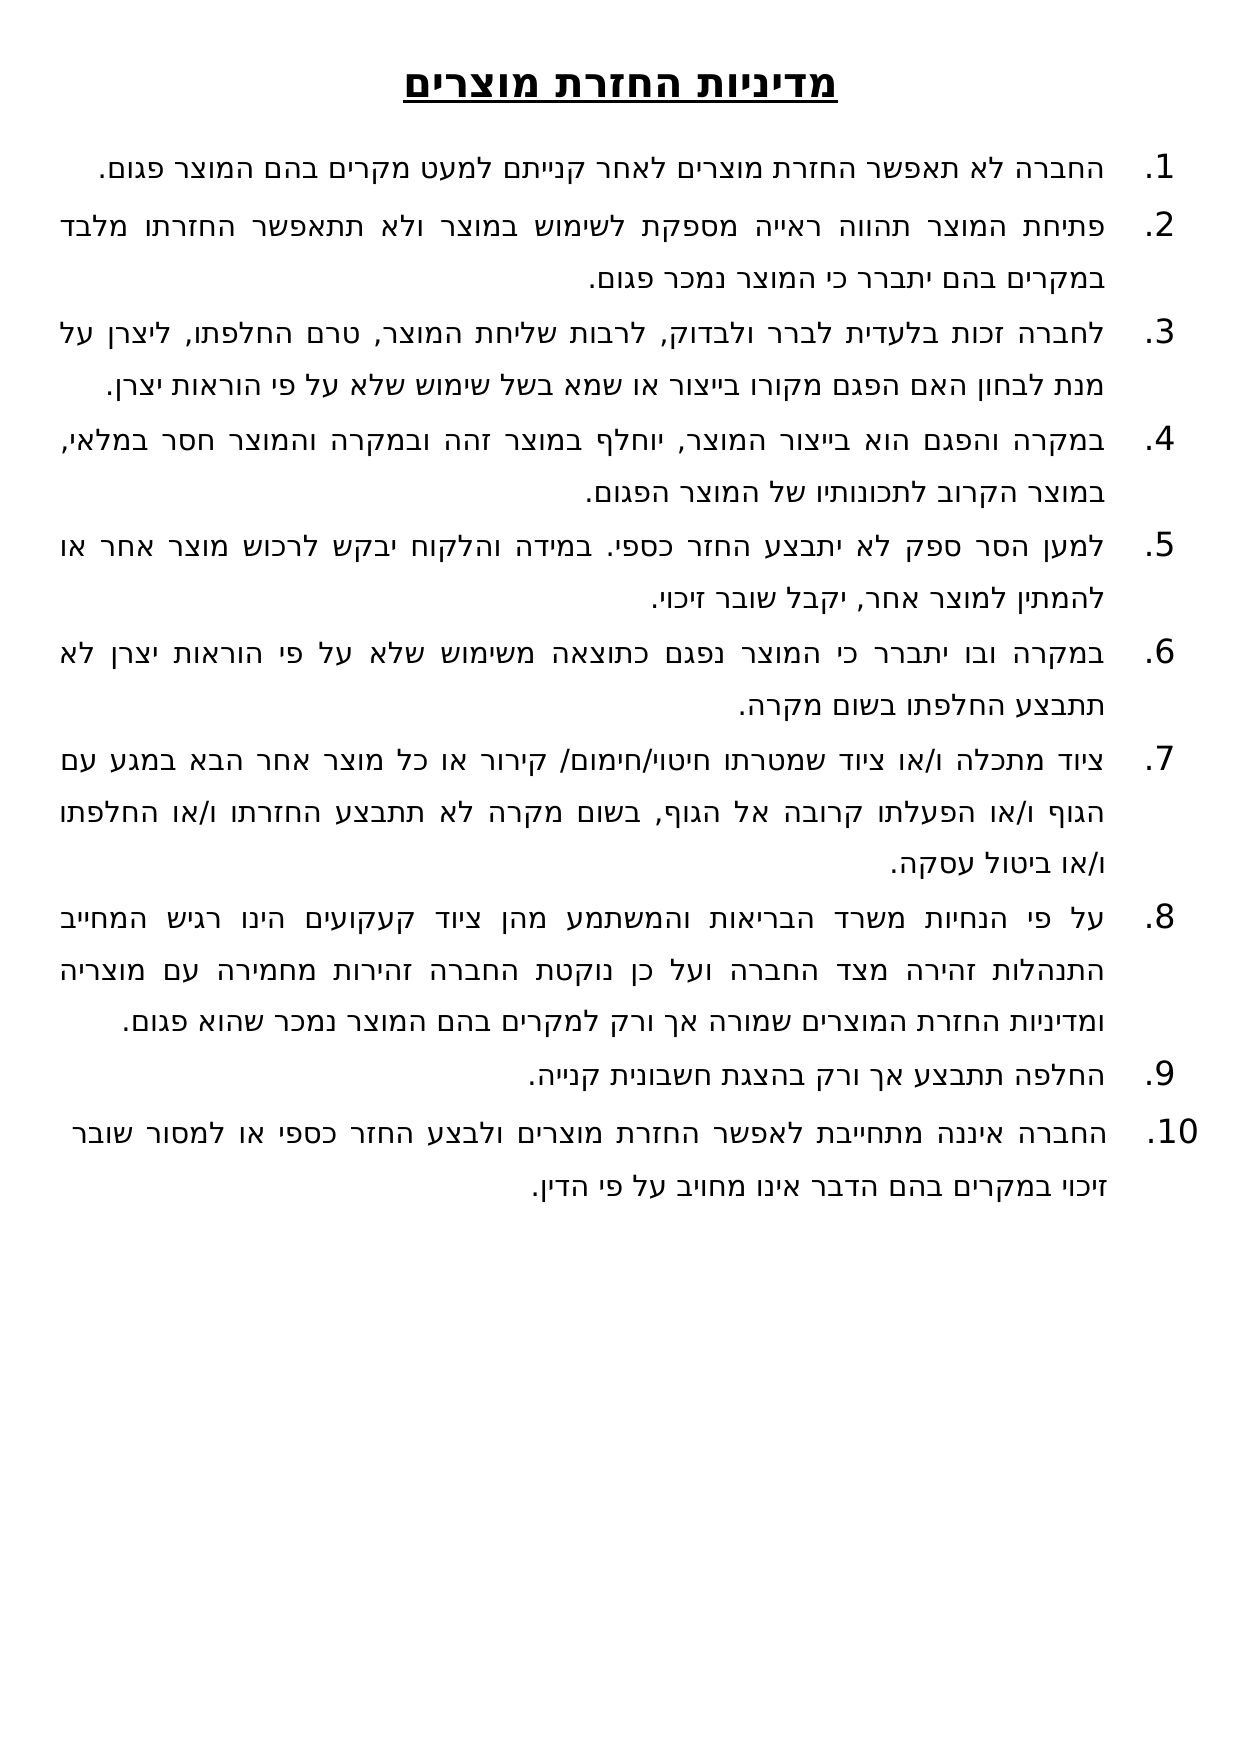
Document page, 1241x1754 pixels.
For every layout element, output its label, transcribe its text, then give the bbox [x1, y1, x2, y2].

list החברה איננה מתחייבת לאפשר החזרת מוצרים ולבצע החזר כספי או למסור שובר זיכוי במקרים בהם הדבר אינו מחויב על פי הדין. [71, 1113, 1146, 1203]
list למען הסר ספק לא יתבצע החזר כספי. במידה והלקוח יבקש לרכוש מוצר אחר או להמתין למוצר אחר, יקבל שובר זיכוי. [59, 526, 1144, 616]
list החלפה תתבצע אך ורק בהצגת חשבונית קנייה. [59, 1055, 1144, 1094]
list פתיחת המוצר תהווה ראייה מספקת לשימוש במוצר ולא תתאפשר החזרתו מלבד במקרים בהם יתברר כי המוצר נמכר פגום. [59, 206, 1144, 295]
list במקרה ובו יתברר כי המוצר נפגם כתוצאה משימוש שלא על פי הוראות יצרן לא תתבצע החלפתו בשום מקרה. [59, 633, 1144, 722]
list ציוד מתכלה ו/או ציוד שמטרתו חיטוי/חימום/ קירור או כל מוצר אחר הבא במגע עם הגוף ו/או הפעלתו קרובה אל הגוף, בשום מקרה לא תתבצע החזרתו ו/או החלפתו ו/או ביטול עסקה. [59, 739, 1144, 880]
list החברה לא תאפשר החזרת מוצרים לאחר קנייתם למעט מקרים בהם המוצר פגום. [59, 147, 1144, 186]
text מדיניות החזרת מוצרים [59, 59, 1181, 108]
list על פי הנחיות משרד הבריאות והמשתמע מהן ציוד קעקועים הינו רגיש המחייב התנהלות זהירה מצד החברה ועל כן נוקטת החברה זהירות מחמירה עם מוצריה ומדיניות החזרת המוצרים שמורה אך ורק למקרים בהם המוצר נמכר שהוא פגום. [59, 897, 1144, 1038]
list במקרה והפגם הוא בייצור המוצר, יוחלף במוצר זהה ובמקרה והמוצר חסר במלאי, במוצר הקרוב לתכונותיו של המוצר הפגום. [59, 419, 1144, 509]
list לחברה זכות בלעדית לברר ולבדוק, לרבות שליחת המוצר, טרם החלפתו, ליצרן על מנת לבחון האם הפגם מקורו בייצור או שמא בשל שימוש שלא על פי הוראות יצרן. [59, 312, 1144, 402]
